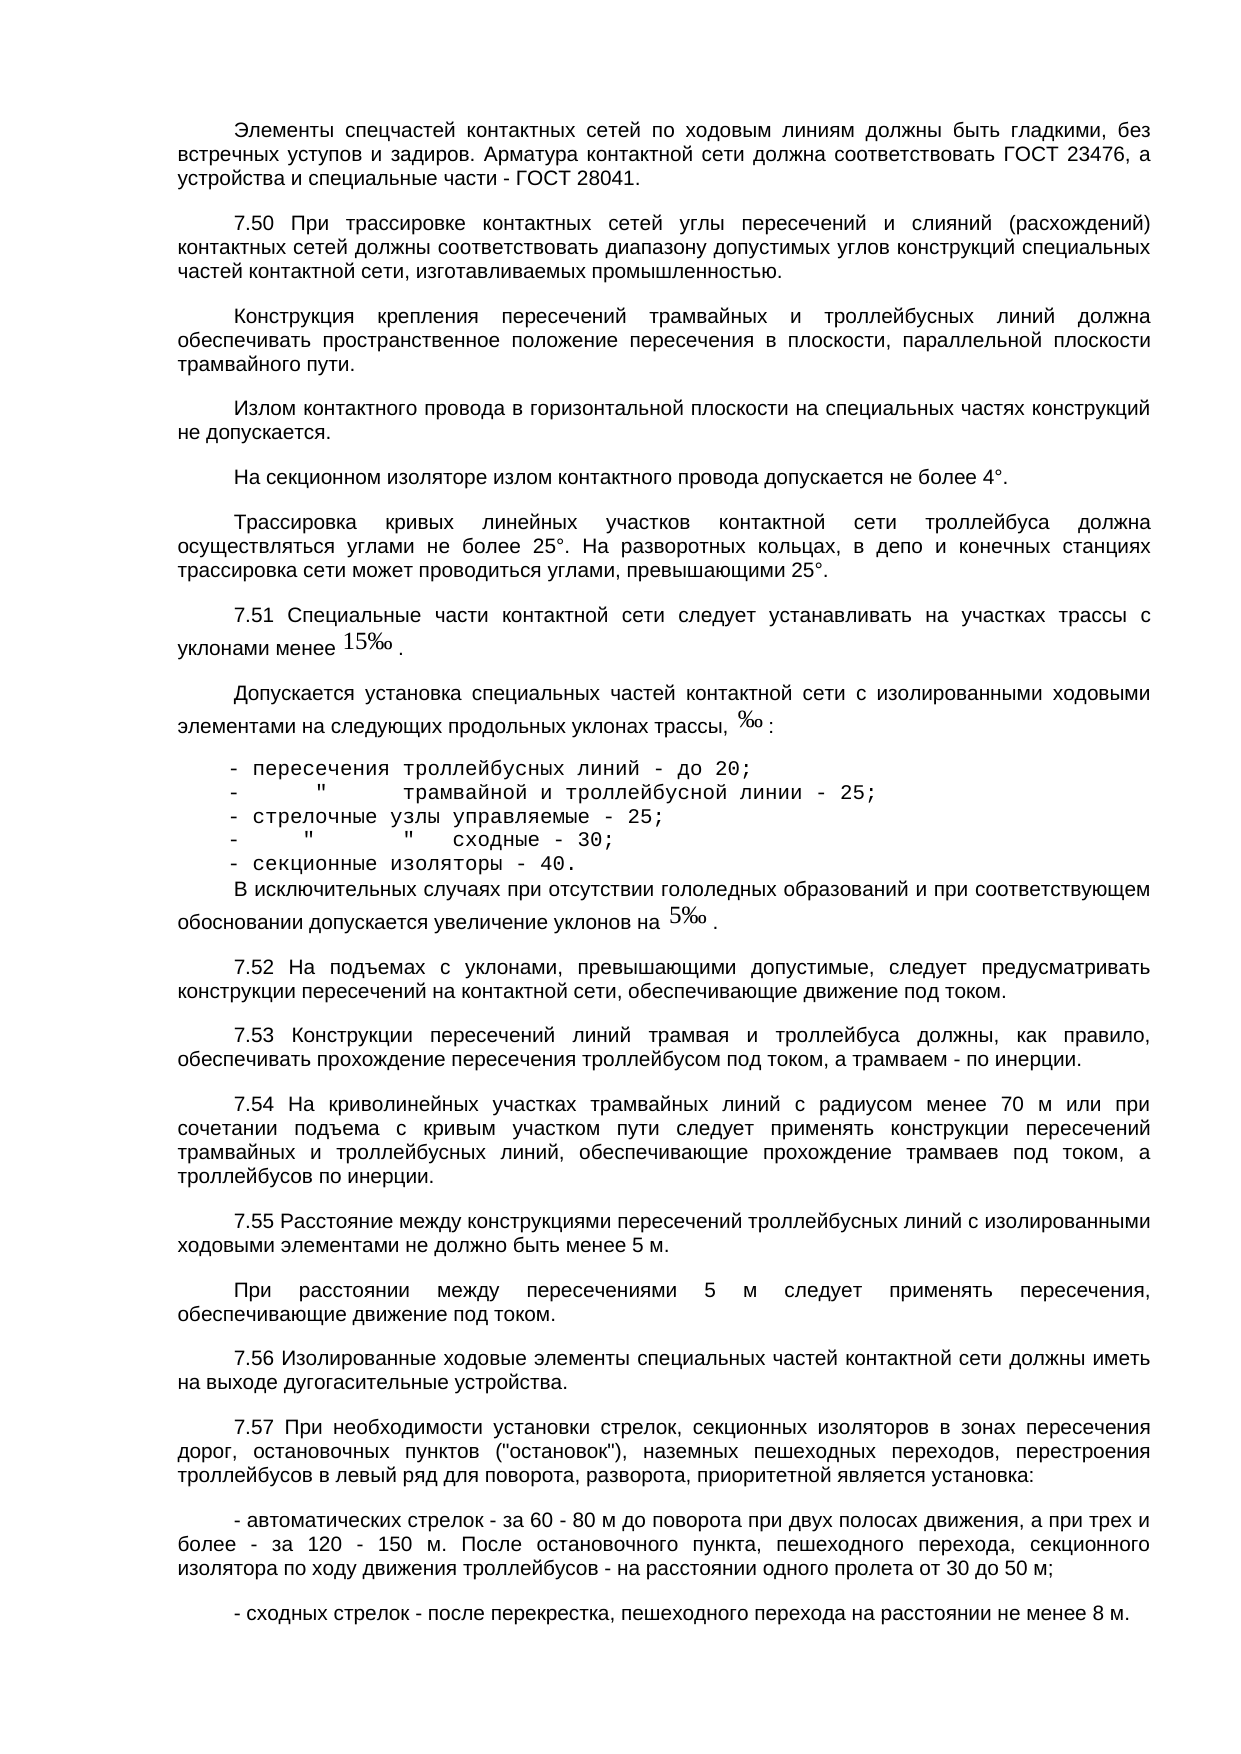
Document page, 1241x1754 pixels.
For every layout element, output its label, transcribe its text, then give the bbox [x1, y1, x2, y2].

text На секционном изоляторе излом контактного провода допускается не более 4°. [177, 465, 1152, 489]
text 7.52 На подъемах с уклонами, превышающими допустимые, следует предусматривать конструкции пересечений на контактной сети, обеспечивающие движение под током. [177, 954, 1152, 1002]
text 7.53 Конструкции пересечений линий трамвая и троллейбуса должны, как правило, обеспечивать прохождение пересечения троллейбусом под током, а трамваем - по инерции. [177, 1023, 1152, 1071]
text 7.56 Изолированные ходовые элементы специальных частей контактной сети должны иметь на выходе дугогасительные устройства. [177, 1346, 1152, 1394]
text - автоматических стрелок - за 60 - 80 м до поворота при двух полосах движения, а при трех и более - за 120 - 150 м. После остановочного пункта, пешеходного перехода, секционного изолятора по ходу движения троллейбусов - на расстоянии одного пролета от 30 до 50 м; [177, 1508, 1152, 1579]
text В исключительных случаях при отсутствии гололедных образований и при соответствующем обосновании допускается увеличение уклонов на . [177, 877, 1152, 934]
text Допускается установка специальных частей контактной сети с изолированными ходовыми элементами на следующих продольных уклонах трассы, : [177, 680, 1152, 737]
text - " трамвайной и троллейбусной линии - 25; [177, 782, 1152, 806]
text - секционные изоляторы - 40. [177, 853, 1152, 877]
text Конструкция крепления пересечений трамвайных и троллейбусных линий должна обеспечивать пространственное положение пересечения в плоскости, параллельной плоскости трамвайного пути. [177, 303, 1152, 375]
text - стрелочные узлы управляемые - 25; [177, 806, 1152, 829]
text При расстоянии между пересечениями 5 м следует применять пересечения, обеспечивающие движение под током. [177, 1277, 1152, 1325]
text 7.57 При необходимости установки стрелок, секционных изоляторов в зонах пересечения дорог, остановочных пунктов ("остановок"), наземных пешеходных переходов, перестроения троллейбусов в левый ряд для поворота, разворота, приоритетной является установка: [177, 1415, 1152, 1487]
text 7.51 Специальные части контактной сети следует устанавливать на участках трассы с уклонами менее . [177, 602, 1152, 659]
text - " " сходные - 30; [177, 829, 1152, 853]
text Элементы спецчастей контактных сетей по ходовым линиям должны быть гладкими, без встречных уступов и задиров. Арматура контактной сети должна соответствовать ГОСТ 23476, а устройства и специальные части - ГОСТ 28041. [177, 118, 1152, 190]
text - пересечения троллейбусных линий - до 20; [177, 758, 1152, 782]
text 7.55 Расстояние между конструкциями пересечений троллейбусных линий с изолированными ходовыми элементами не должно быть менее 5 м. [177, 1209, 1152, 1257]
text 7.50 При трассировке контактных сетей углы пересечений и слияний (расхождений) контактных сетей должны соответствовать диапазону допустимых углов конструкций специальных частей контактной сети, изготавливаемых промышленностью. [177, 211, 1152, 283]
text 7.54 На криволинейных участках трамвайных линий с радиусом менее 70 м или при сочетании подъема с кривым участком пути следует применять конструкции пересечений трамвайных и троллейбусных линий, обеспечивающие прохождение трамваев под током, а троллейбусов по инерции. [177, 1092, 1152, 1188]
text - сходных стрелок - после перекрестка, пешеходного перехода на расстоянии не менее 8 м. [177, 1600, 1152, 1624]
text Трассировка кривых линейных участков контактной сети троллейбуса должна осуществляться углами не более 25°. На разворотных кольцах, в депо и конечных станциях трассировка сети может проводиться углами, превышающими 25°. [177, 510, 1152, 582]
text Излом контактного провода в горизонтальной плоскости на специальных частях конструкций не допускается. [177, 396, 1152, 444]
